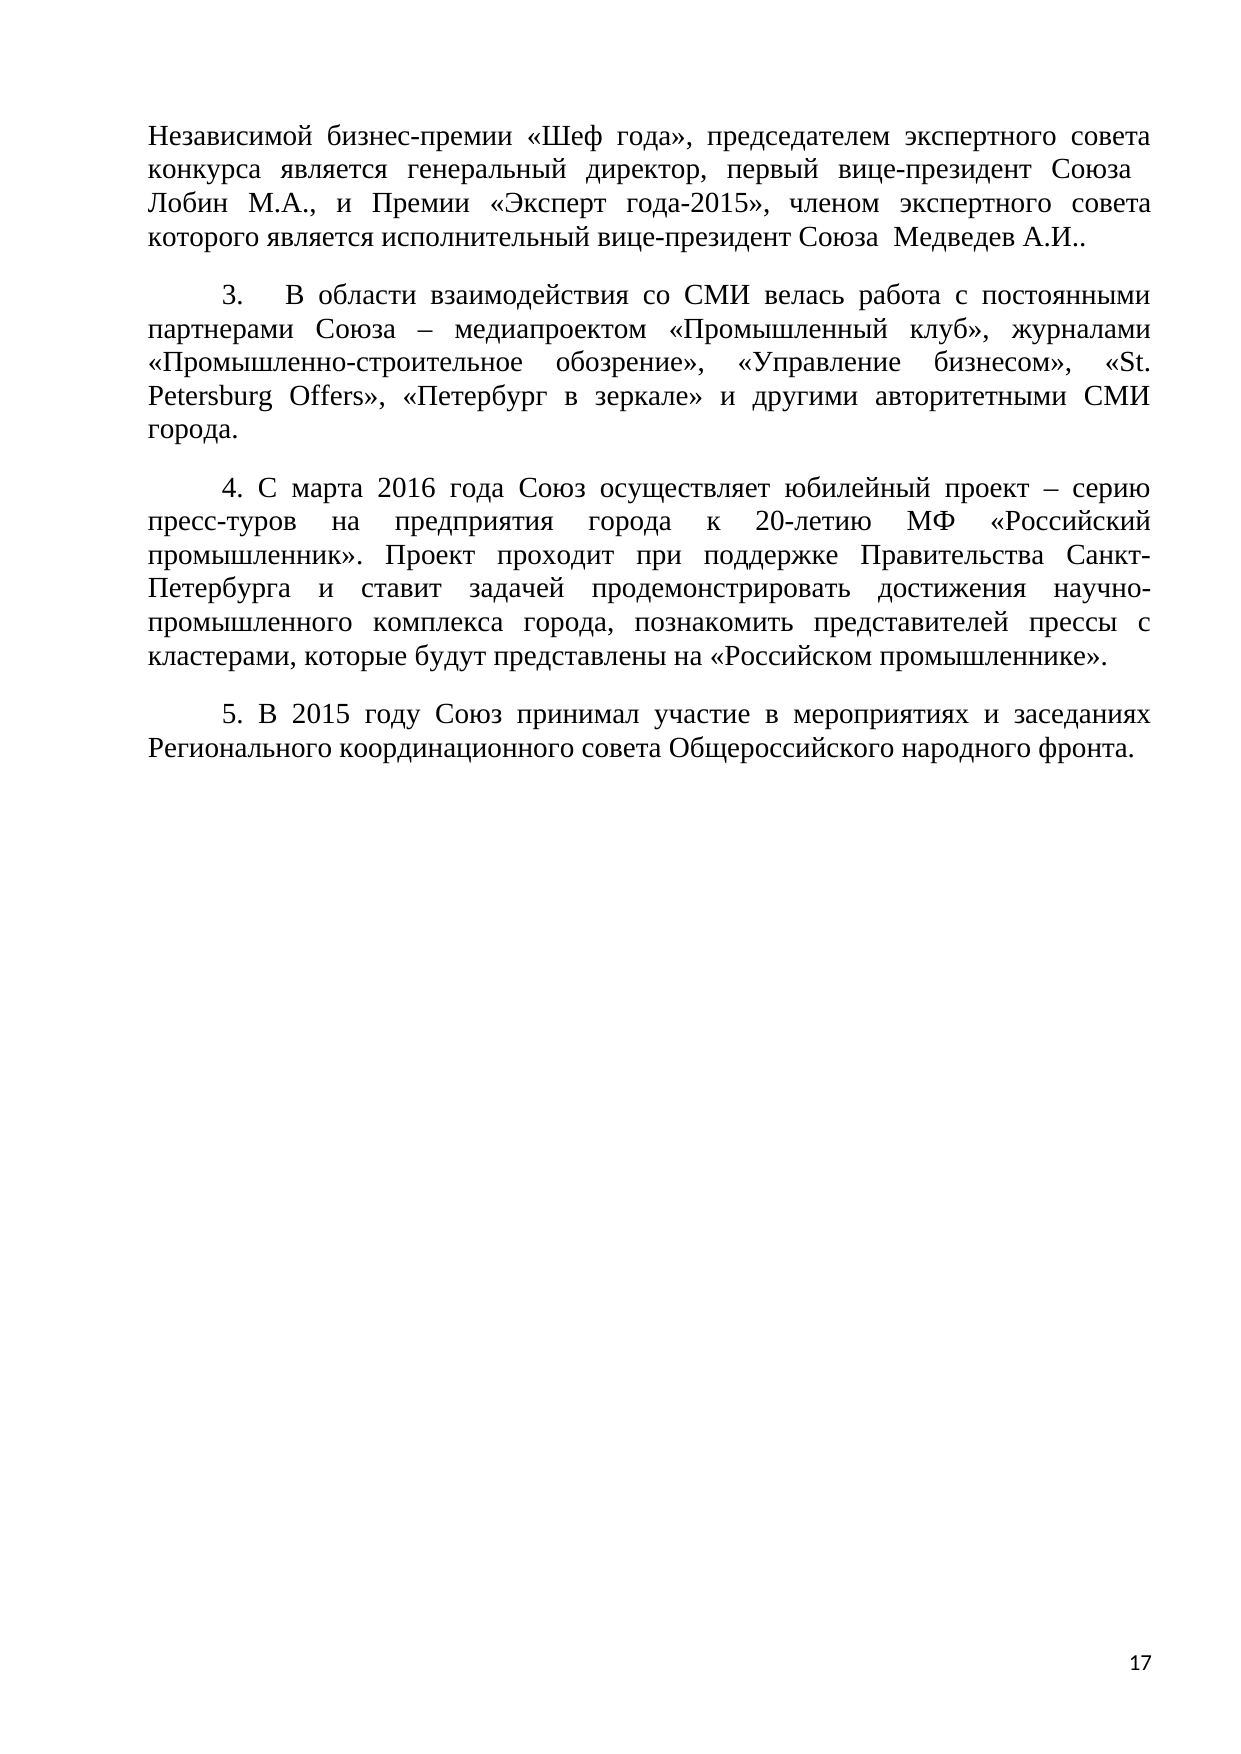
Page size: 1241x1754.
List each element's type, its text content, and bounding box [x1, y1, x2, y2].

text 5. В 2015 году Союз принимал участие в мероприятиях и заседаниях Регионального координационного совета Общероссийского народного фронта. [148, 696, 1152, 763]
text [148, 118, 1152, 252]
text 4. С марта 2016 года Союз осуществляет юбилейный проект – серию пресс-туров на предприятия города к 20-летию МФ «Российский промышленник». Проект проходит при поддержке Правительства Санкт-Петербурга и ставит задачей продемонстрировать достижения научно-промышленного комплекса города, познакомить представителей прессы с кластерами, которые будут представлены на «Российском промышленнике». [148, 470, 1152, 671]
text 3. В области взаимодействия со СМИ велась работа с постоянными партнерами Союза – медиапроектом «Промышленный клуб», журналами «Промышленно-строительное обозрение», «Управление бизнесом», «St. Petersburg Offers», «Петербург в зеркале» и другими авторитетными СМИ города. [148, 277, 1152, 445]
